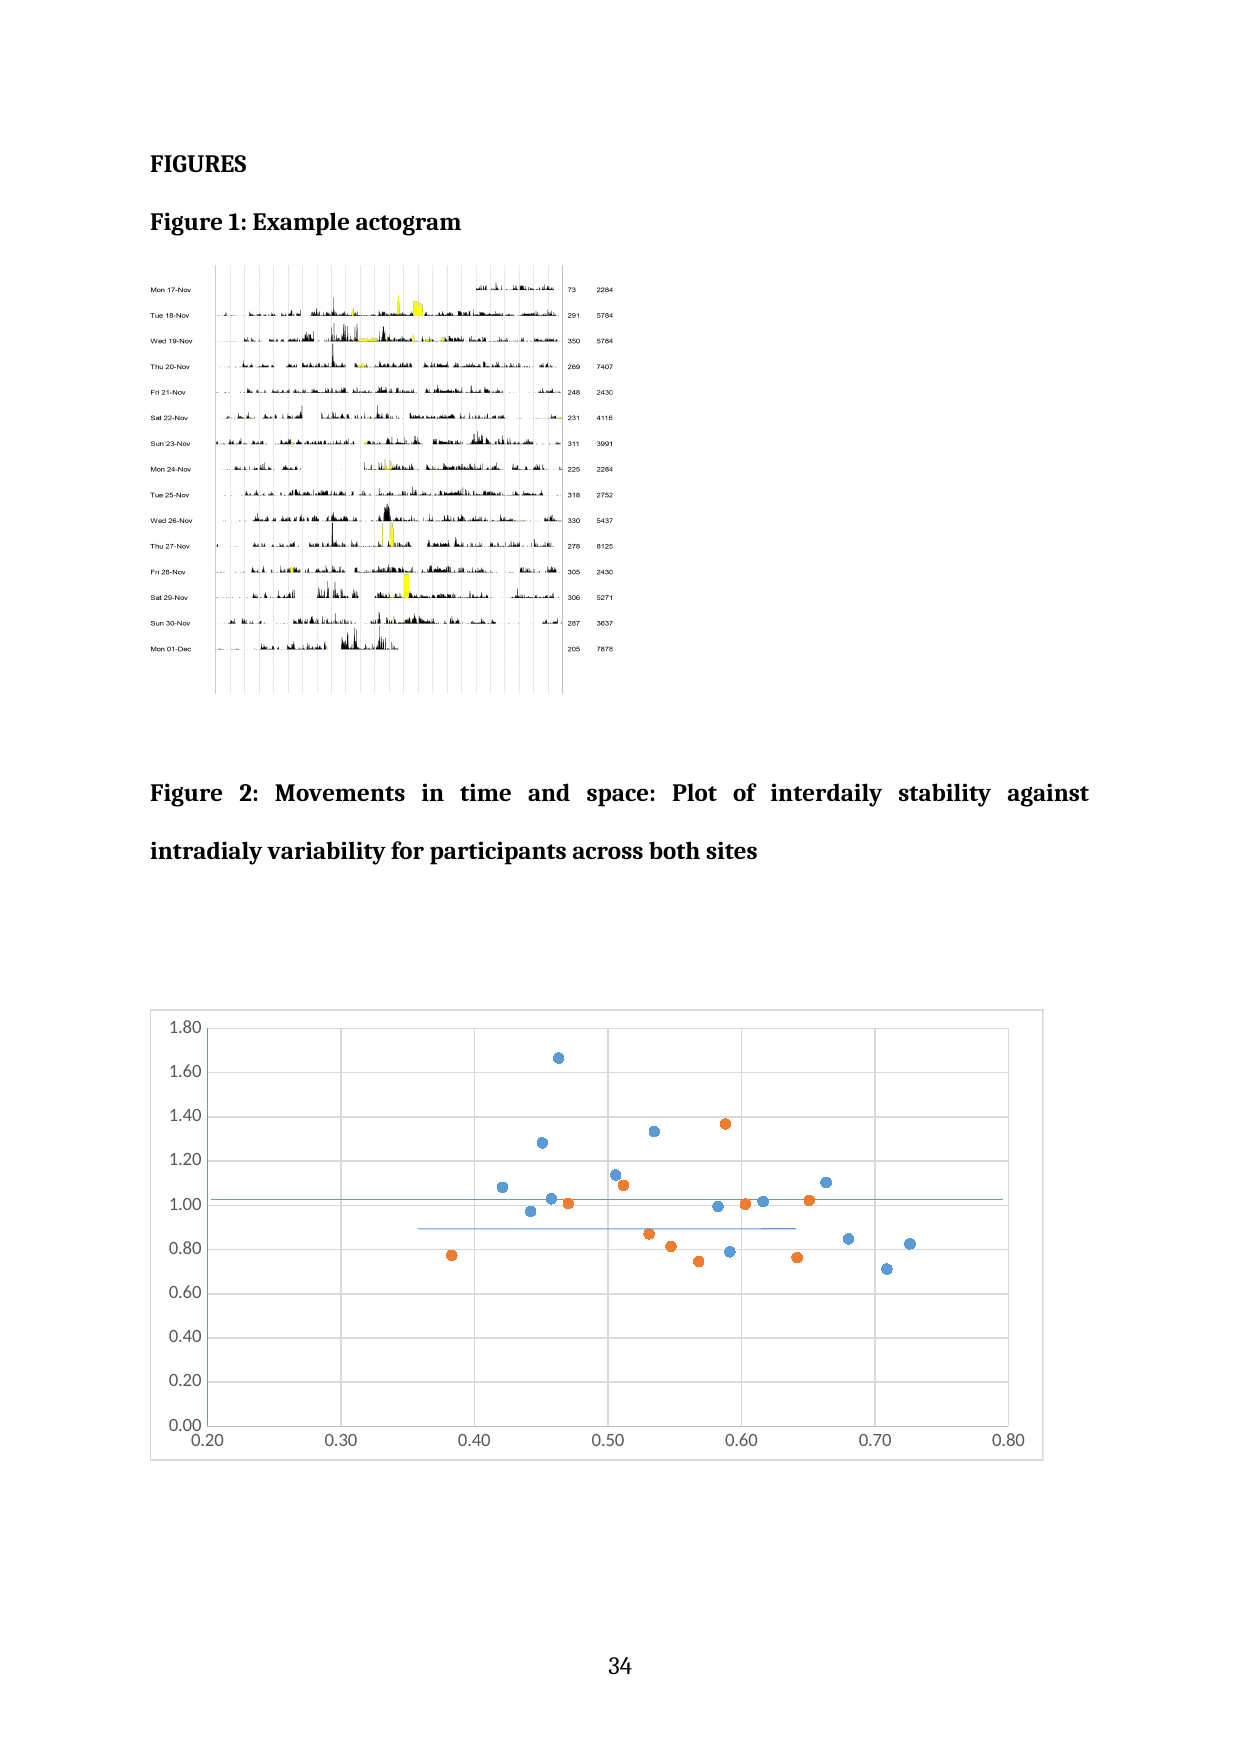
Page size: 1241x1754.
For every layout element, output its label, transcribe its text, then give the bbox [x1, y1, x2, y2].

text Figure 1: Example actogram [150, 207, 1090, 236]
text Figure 2: Movements in time and space: Plot of interdaily stability against intradialy variability for participants across both sites [150, 779, 1090, 866]
picture [150, 265, 613, 694]
text FIGURES [150, 150, 1090, 179]
